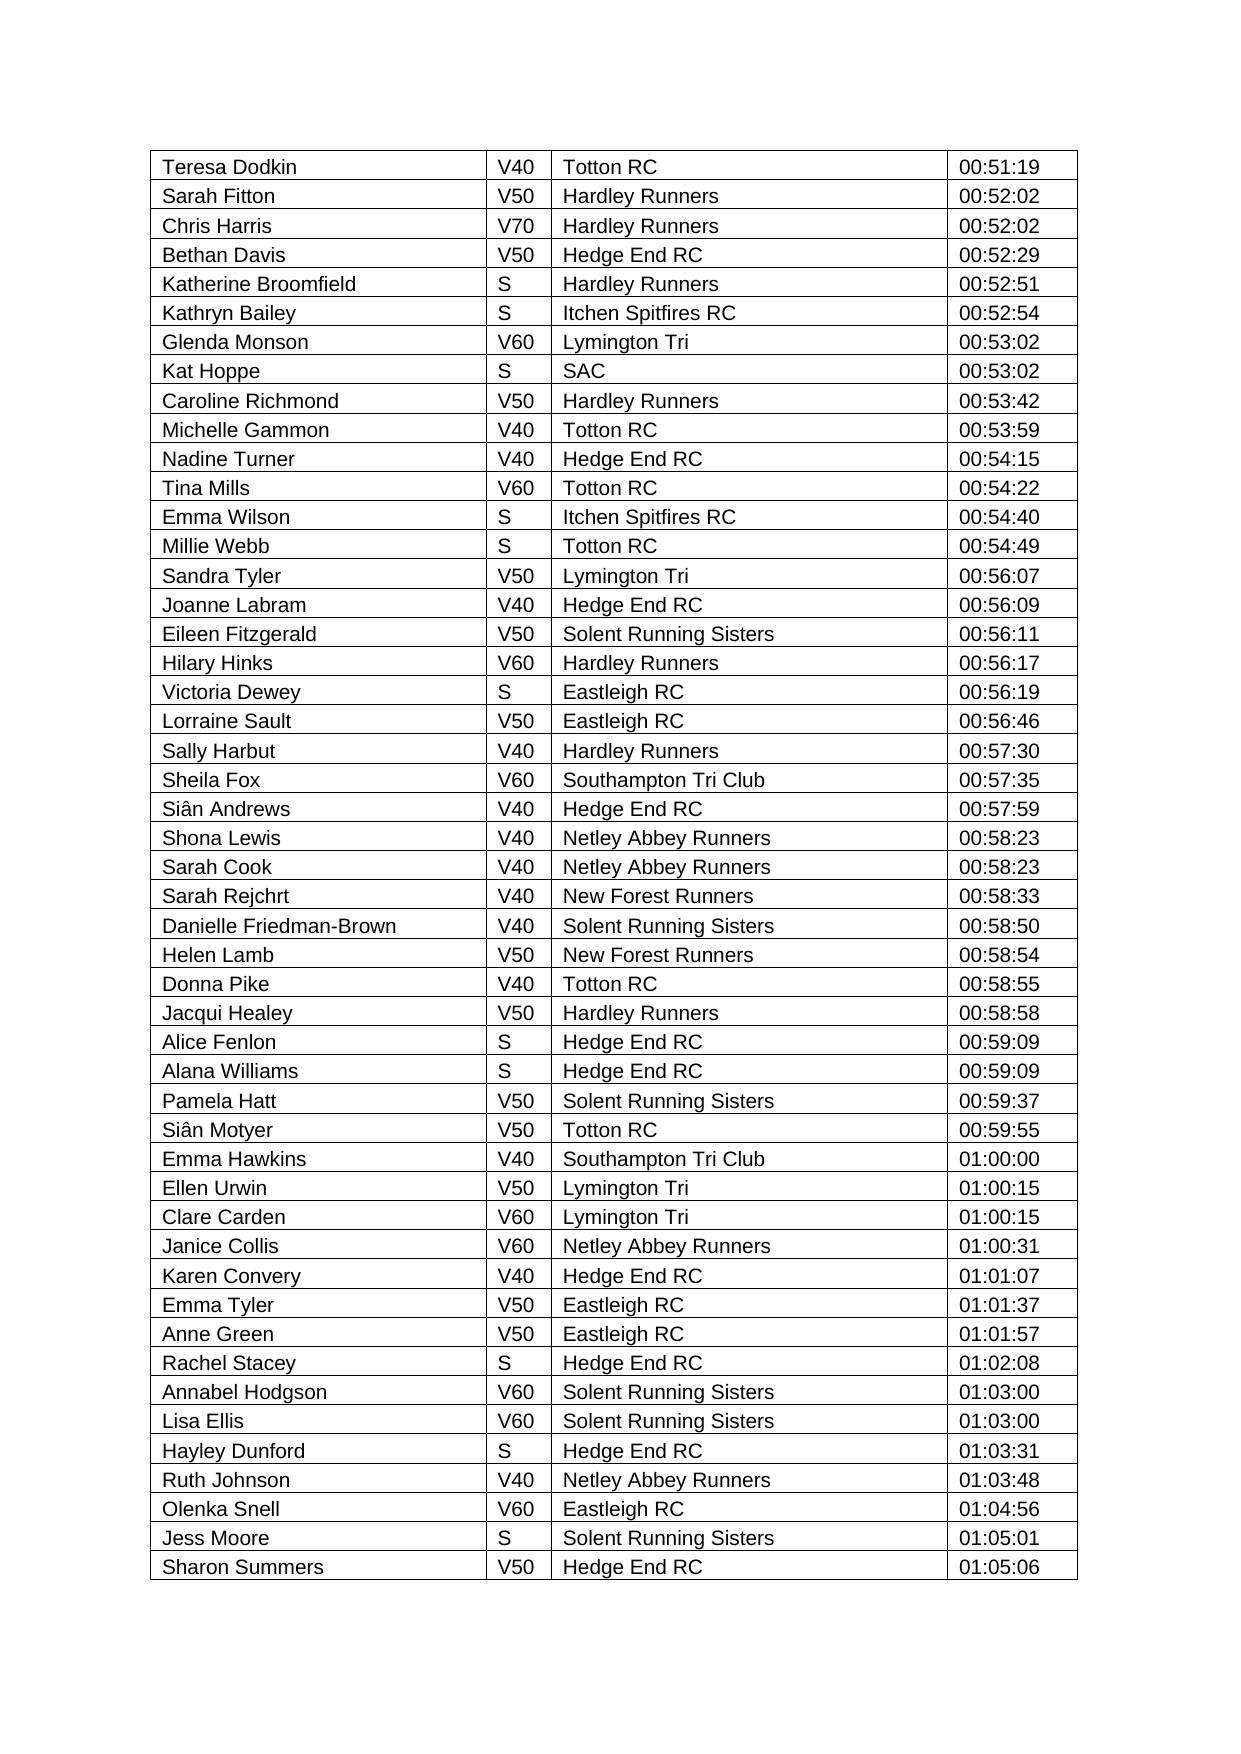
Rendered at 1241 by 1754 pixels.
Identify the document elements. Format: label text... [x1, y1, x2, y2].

table_cell 01:00:31 [948, 1230, 1077, 1258]
table_cell Solent Running Sisters [552, 1405, 947, 1433]
table_cell Bethan Davis [151, 239, 486, 267]
table_cell Totton RC [552, 151, 947, 179]
table_cell V50 [487, 705, 551, 733]
table_cell 01:03:31 [948, 1434, 1077, 1462]
table_cell 00:57:59 [948, 793, 1077, 821]
table_cell V50 [487, 1114, 551, 1142]
table_cell 01:04:56 [948, 1493, 1077, 1521]
table_cell Rachel Stacey [151, 1347, 486, 1375]
table_cell Lymington Tri [552, 326, 947, 354]
table_cell 00:59:55 [948, 1114, 1077, 1142]
table_cell V50 [487, 1551, 551, 1579]
table_cell Hedge End RC [552, 443, 947, 471]
table_cell V60 [487, 1201, 551, 1229]
table_cell Alana Williams [151, 1055, 486, 1083]
table_cell Katherine Broomfield [151, 268, 486, 296]
table_cell 01:05:01 [948, 1522, 1077, 1550]
table_cell V50 [487, 384, 551, 412]
table_cell Southampton Tri Club [552, 764, 947, 792]
table_cell V50 [487, 1172, 551, 1200]
table_cell S [487, 1434, 551, 1462]
table_cell V50 [487, 997, 551, 1025]
table_cell Solent Running Sisters [552, 1522, 947, 1550]
table_cell Millie Webb [151, 530, 486, 558]
table_cell Eastleigh RC [552, 1318, 947, 1346]
table_cell Hedge End RC [552, 1259, 947, 1287]
table_cell V40 [487, 734, 551, 762]
table_cell Hedge End RC [552, 1434, 947, 1462]
table_cell V40 [487, 414, 551, 442]
table_cell 00:54:15 [948, 443, 1077, 471]
table_cell Hedge End RC [552, 1055, 947, 1083]
table_cell Lymington Tri [552, 1201, 947, 1229]
table_cell S [487, 297, 551, 325]
table_cell Lorraine Sault [151, 705, 486, 733]
table_cell Helen Lamb [151, 939, 486, 967]
table_cell Netley Abbey Runners [552, 1230, 947, 1258]
table_cell S [487, 1055, 551, 1083]
table_cell V40 [487, 822, 551, 850]
table_cell 01:00:00 [948, 1143, 1077, 1171]
table_cell V60 [487, 1230, 551, 1258]
table_cell V60 [487, 647, 551, 675]
table_cell V40 [487, 968, 551, 996]
table_cell Glenda Monson [151, 326, 486, 354]
table_cell SAC [552, 355, 947, 383]
table_cell 00:56:09 [948, 589, 1077, 617]
table_cell V60 [487, 764, 551, 792]
table_cell Lymington Tri [552, 559, 947, 587]
table_cell Itchen Spitfires RC [552, 297, 947, 325]
table_cell Eastleigh RC [552, 676, 947, 704]
table_cell Netley Abbey Runners [552, 1464, 947, 1492]
table_cell 00:54:22 [948, 472, 1077, 500]
table_cell 01:01:07 [948, 1259, 1077, 1287]
table_cell Emma Hawkins [151, 1143, 486, 1171]
table_cell Totton RC [552, 414, 947, 442]
table_cell 01:05:06 [948, 1551, 1077, 1579]
table_cell Teresa Dodkin [151, 151, 486, 179]
table_cell 01:01:57 [948, 1318, 1077, 1346]
table_cell Eileen Fitzgerald [151, 618, 486, 646]
table_cell V40 [487, 1143, 551, 1171]
table_cell V50 [487, 618, 551, 646]
table_cell V50 [487, 180, 551, 208]
table_cell 00:52:51 [948, 268, 1077, 296]
table_cell Jess Moore [151, 1522, 486, 1550]
table_cell Karen Convery [151, 1259, 486, 1287]
table_cell Hardley Runners [552, 384, 947, 412]
table_cell 00:58:55 [948, 968, 1077, 996]
table_cell Sarah Cook [151, 851, 486, 879]
table_cell Totton RC [552, 1114, 947, 1142]
table_cell Olenka Snell [151, 1493, 486, 1521]
table_cell Lisa Ellis [151, 1405, 486, 1433]
table_cell 01:00:15 [948, 1201, 1077, 1229]
table_cell S [487, 530, 551, 558]
table_cell Eastleigh RC [552, 1493, 947, 1521]
table_cell Eastleigh RC [552, 1289, 947, 1317]
table_cell V40 [487, 151, 551, 179]
table_cell Hedge End RC [552, 239, 947, 267]
table_cell Hardley Runners [552, 180, 947, 208]
table_cell Clare Carden [151, 1201, 486, 1229]
table_cell Netley Abbey Runners [552, 822, 947, 850]
table_cell V40 [487, 909, 551, 937]
table_cell Solent Running Sisters [552, 1084, 947, 1112]
table_cell Sally Harbut [151, 734, 486, 762]
table_cell Jacqui Healey [151, 997, 486, 1025]
table_cell Sarah Fitton [151, 180, 486, 208]
table_cell 00:56:07 [948, 559, 1077, 587]
table_cell 01:03:00 [948, 1405, 1077, 1433]
table_cell 00:56:19 [948, 676, 1077, 704]
table_cell S [487, 355, 551, 383]
table_cell Solent Running Sisters [552, 909, 947, 937]
table_cell Hedge End RC [552, 793, 947, 821]
table_cell Emma Tyler [151, 1289, 486, 1317]
table_cell Eastleigh RC [552, 705, 947, 733]
table_cell 00:53:02 [948, 355, 1077, 383]
table_cell Netley Abbey Runners [552, 851, 947, 879]
table_cell 00:58:23 [948, 851, 1077, 879]
table_cell 01:03:00 [948, 1376, 1077, 1404]
table_cell New Forest Runners [552, 880, 947, 908]
table_cell Anne Green [151, 1318, 486, 1346]
table_cell Sheila Fox [151, 764, 486, 792]
table_cell 01:01:37 [948, 1289, 1077, 1317]
table_cell Ruth Johnson [151, 1464, 486, 1492]
table_cell S [487, 268, 551, 296]
table_cell Hardley Runners [552, 997, 947, 1025]
table_cell 00:53:42 [948, 384, 1077, 412]
table_cell Hayley Dunford [151, 1434, 486, 1462]
table_cell S [487, 1026, 551, 1054]
table_cell V60 [487, 326, 551, 354]
table_cell Hedge End RC [552, 1347, 947, 1375]
table_cell Annabel Hodgson [151, 1376, 486, 1404]
table_cell 00:58:23 [948, 822, 1077, 850]
table_cell 00:57:35 [948, 764, 1077, 792]
table_cell 00:54:40 [948, 501, 1077, 529]
table_cell Donna Pike [151, 968, 486, 996]
table_cell S [487, 501, 551, 529]
table_cell Sandra Tyler [151, 559, 486, 587]
table_cell V40 [487, 851, 551, 879]
table_cell Hardley Runners [552, 647, 947, 675]
table_cell 00:52:02 [948, 209, 1077, 237]
table_cell V50 [487, 1084, 551, 1112]
table_cell 01:03:48 [948, 1464, 1077, 1492]
table_cell Alice Fenlon [151, 1026, 486, 1054]
table_cell Tina Mills [151, 472, 486, 500]
table_cell 00:58:58 [948, 997, 1077, 1025]
table_cell 00:52:29 [948, 239, 1077, 267]
table_cell 00:56:46 [948, 705, 1077, 733]
table_cell Totton RC [552, 530, 947, 558]
table_cell Sharon Summers [151, 1551, 486, 1579]
table_cell 00:56:11 [948, 618, 1077, 646]
table_cell Danielle Friedman-Brown [151, 909, 486, 937]
table_cell 00:59:09 [948, 1055, 1077, 1083]
table_cell Hedge End RC [552, 589, 947, 617]
table_cell Hedge End RC [552, 1026, 947, 1054]
table_cell V40 [487, 793, 551, 821]
table_cell 00:52:02 [948, 180, 1077, 208]
table_cell Victoria Dewey [151, 676, 486, 704]
table_cell V40 [487, 443, 551, 471]
table_cell V40 [487, 880, 551, 908]
table_cell V50 [487, 1318, 551, 1346]
table_cell 01:02:08 [948, 1347, 1077, 1375]
table_cell 00:59:09 [948, 1026, 1077, 1054]
table_cell Solent Running Sisters [552, 1376, 947, 1404]
table_cell Joanne Labram [151, 589, 486, 617]
table_cell 00:57:30 [948, 734, 1077, 762]
table_cell S [487, 676, 551, 704]
table_cell Sarah Rejchrt [151, 880, 486, 908]
table_cell Hilary Hinks [151, 647, 486, 675]
table_cell Lymington Tri [552, 1172, 947, 1200]
table_cell 00:52:54 [948, 297, 1077, 325]
table_cell Itchen Spitfires RC [552, 501, 947, 529]
table_cell 00:56:17 [948, 647, 1077, 675]
table_cell Kathryn Bailey [151, 297, 486, 325]
table_cell 00:58:33 [948, 880, 1077, 908]
table_cell 00:53:59 [948, 414, 1077, 442]
table_cell V40 [487, 1259, 551, 1287]
table_cell Siân Motyer [151, 1114, 486, 1142]
table_cell Pamela Hatt [151, 1084, 486, 1112]
table_cell V40 [487, 589, 551, 617]
table_cell Hardley Runners [552, 734, 947, 762]
table_cell 00:58:50 [948, 909, 1077, 937]
table_cell V70 [487, 209, 551, 237]
table_cell Michelle Gammon [151, 414, 486, 442]
table_cell New Forest Runners [552, 939, 947, 967]
table_cell Siân Andrews [151, 793, 486, 821]
table_cell Emma Wilson [151, 501, 486, 529]
table_cell Hardley Runners [552, 268, 947, 296]
table_cell 01:00:15 [948, 1172, 1077, 1200]
table_cell Southampton Tri Club [552, 1143, 947, 1171]
table_cell V50 [487, 559, 551, 587]
table_cell V50 [487, 1289, 551, 1317]
table_cell V60 [487, 472, 551, 500]
table_cell S [487, 1522, 551, 1550]
table_cell Caroline Richmond [151, 384, 486, 412]
table_cell S [487, 1347, 551, 1375]
table_cell Kat Hoppe [151, 355, 486, 383]
table_cell Chris Harris [151, 209, 486, 237]
table_cell Totton RC [552, 472, 947, 500]
table_cell V40 [487, 1464, 551, 1492]
table_cell V50 [487, 239, 551, 267]
table_cell Solent Running Sisters [552, 618, 947, 646]
table_cell 00:54:49 [948, 530, 1077, 558]
table_cell 00:51:19 [948, 151, 1077, 179]
table_cell Hedge End RC [552, 1551, 947, 1579]
table_cell V50 [487, 939, 551, 967]
table_cell V60 [487, 1493, 551, 1521]
table_cell Janice Collis [151, 1230, 486, 1258]
table_cell Totton RC [552, 968, 947, 996]
table_cell V60 [487, 1376, 551, 1404]
table_cell 00:59:37 [948, 1084, 1077, 1112]
table_cell Hardley Runners [552, 209, 947, 237]
table_cell Ellen Urwin [151, 1172, 486, 1200]
table_cell Nadine Turner [151, 443, 486, 471]
table_cell 00:58:54 [948, 939, 1077, 967]
table_cell Shona Lewis [151, 822, 486, 850]
table_cell 00:53:02 [948, 326, 1077, 354]
table_cell V60 [487, 1405, 551, 1433]
